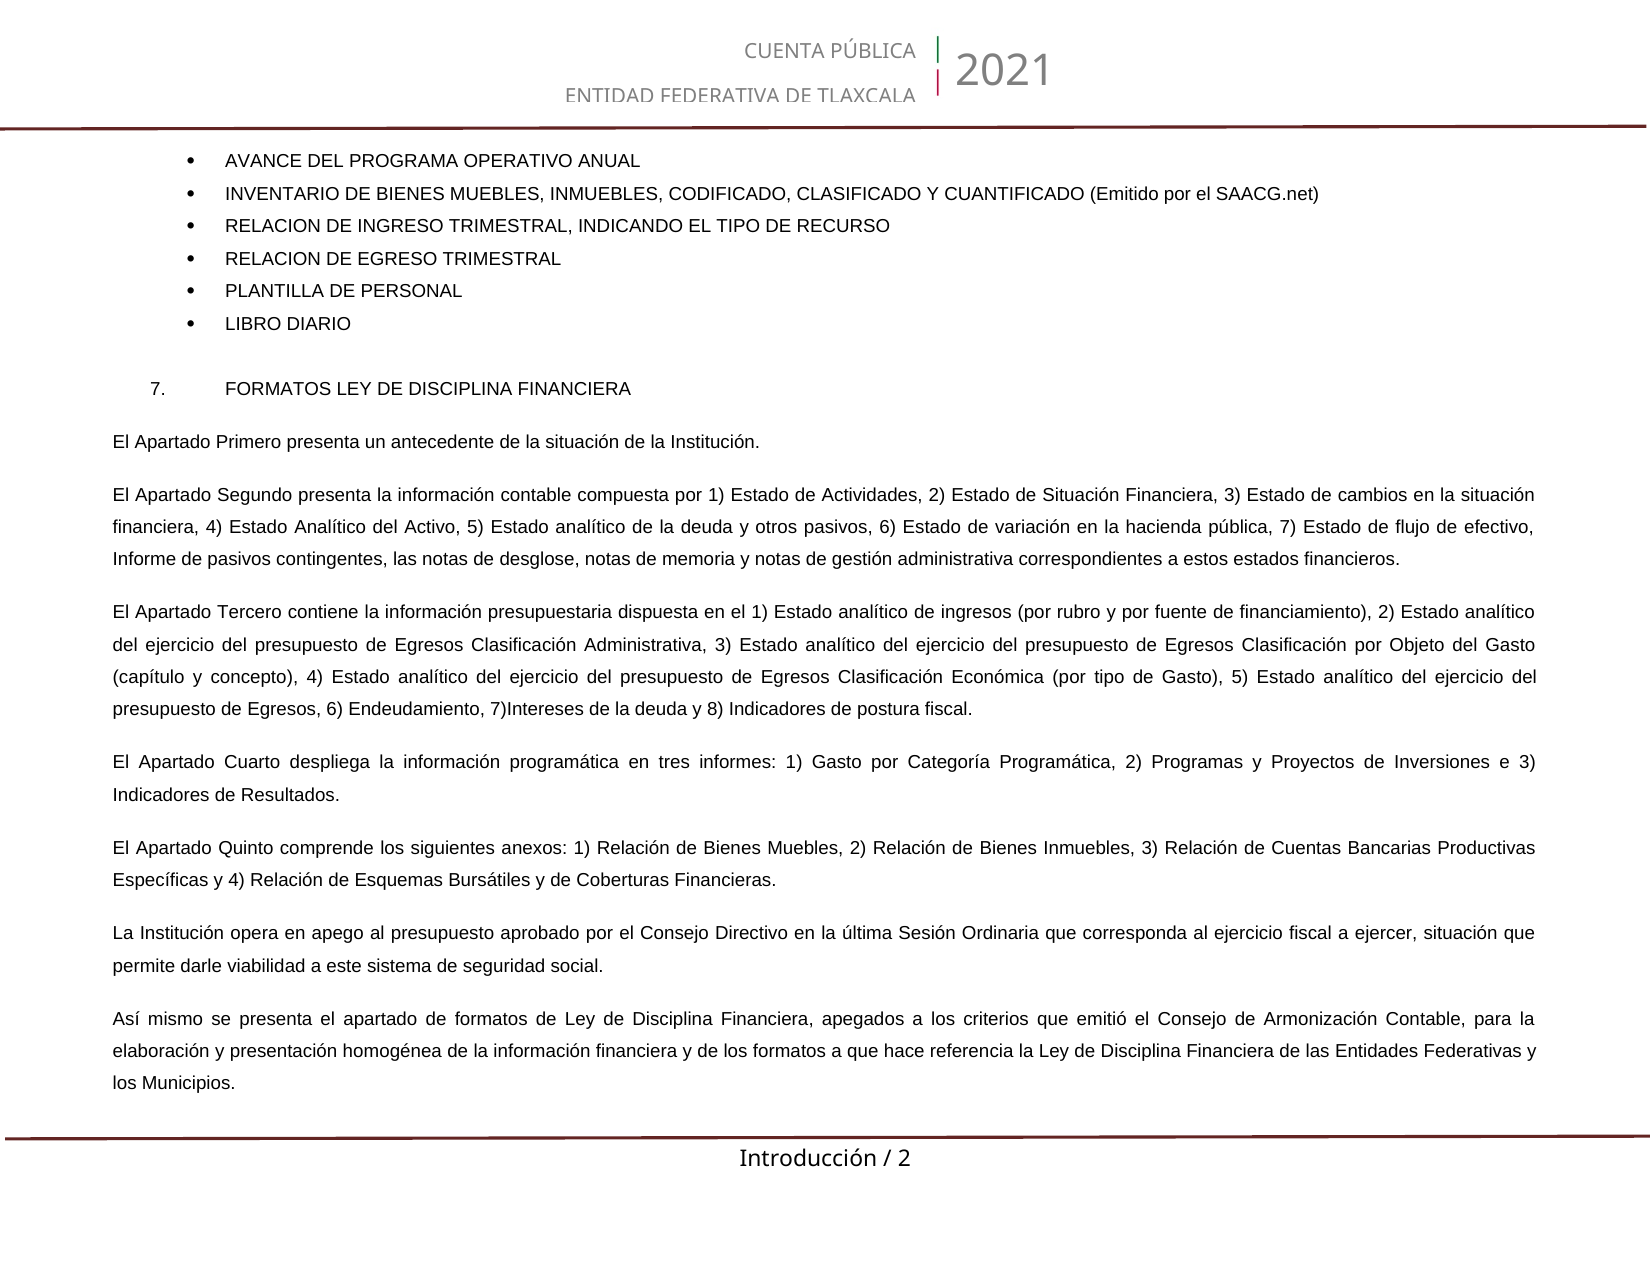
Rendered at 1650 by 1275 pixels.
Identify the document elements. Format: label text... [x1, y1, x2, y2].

text La Institución opera en apego al presupuesto aprobado por el Consejo Directivo en la última Sesión Ordinaria que corresponda al ejercicio fiscal a ejercer, situación que permite darle viabilidad a este sistema de seguridad social. [112, 922, 1537, 976]
list PLANTILLA DE PERSONAL [187, 280, 1537, 302]
text El Apartado Cuarto despliega la información programática en tres informes: 1) Gasto por Categoría Programática, 2) Programas y Proyectos de Inversiones e 3) Indicadores de Resultados. [112, 751, 1537, 805]
list RELACION DE INGRESO TRIMESTRAL, INDICANDO EL TIPO DE RECURSO [187, 215, 1537, 237]
picture [930, 27, 951, 99]
list FORMATOS LEY DE DISCIPLINA FINANCIERA [150, 377, 1537, 399]
text El Apartado Segundo presenta la información contable compuesta por 1) Estado de Actividades, 2) Estado de Situación Financiera, 3) Estado de cambios en la situación financiera, 4) Estado Analítico del Activo, 5) Estado analítico de la deuda y otros pasivos, 6) Estado de variación en la hacienda pública, 7) Estado de flujo de efectivo, Informe de pasivos contingentes, las notas de desglose, notas de memoria y notas de gestión administrativa correspondientes a estos estados financieros. [112, 483, 1537, 570]
list LIBRO DIARIO [187, 312, 1537, 334]
list INVENTARIO DE BIENES MUEBLES, INMUEBLES, CODIFICADO, CLASIFICADO Y CUANTIFICADO (Emitido por el SAACG.net) [187, 182, 1537, 204]
text El Apartado Primero presenta un antecedente de la situación de la Institución. [112, 430, 1537, 452]
list RELACION DE EGRESO TRIMESTRAL [187, 247, 1537, 269]
text El Apartado Quinto comprende los siguientes anexos: 1) Relación de Bienes Muebles, 2) Relación de Bienes Inmuebles, 3) Relación de Cuentas Bancarias Productivas Específicas y 4) Relación de Esquemas Bursátiles y de Coberturas Financieras. [112, 837, 1537, 891]
list AVANCE DEL PROGRAMA OPERATIVO ANUAL [187, 150, 1537, 172]
text El Apartado Tercero contiene la información presupuestaria dispuesta en el 1) Estado analítico de ingresos (por rubro y por fuente de financiamiento), 2) Estado analítico del ejercicio del presupuesto de Egresos Clasificación Administrativa, 3) Estado analítico del ejercicio del presupuesto de Egresos Clasificación por Objeto del Gasto (capítulo y concepto), 4) Estado analítico del ejercicio del presupuesto de Egresos Clasificación Económica (por tipo de Gasto), 5) Estado analítico del ejercicio del presupuesto de Egresos, 6) Endeudamiento, 7)Intereses de la deuda y 8) Indicadores de postura fiscal. [112, 601, 1537, 720]
text Así mismo se presenta el apartado de formatos de Ley de Disciplina Financiera, apegados a los criterios que emitió el Consejo de Armonización Contable, para la elaboración y presentación homogénea de la información financiera y de los formatos a que hace referencia la Ley de Disciplina Financiera de las Entidades Federativas y los Municipios. [112, 1007, 1537, 1094]
